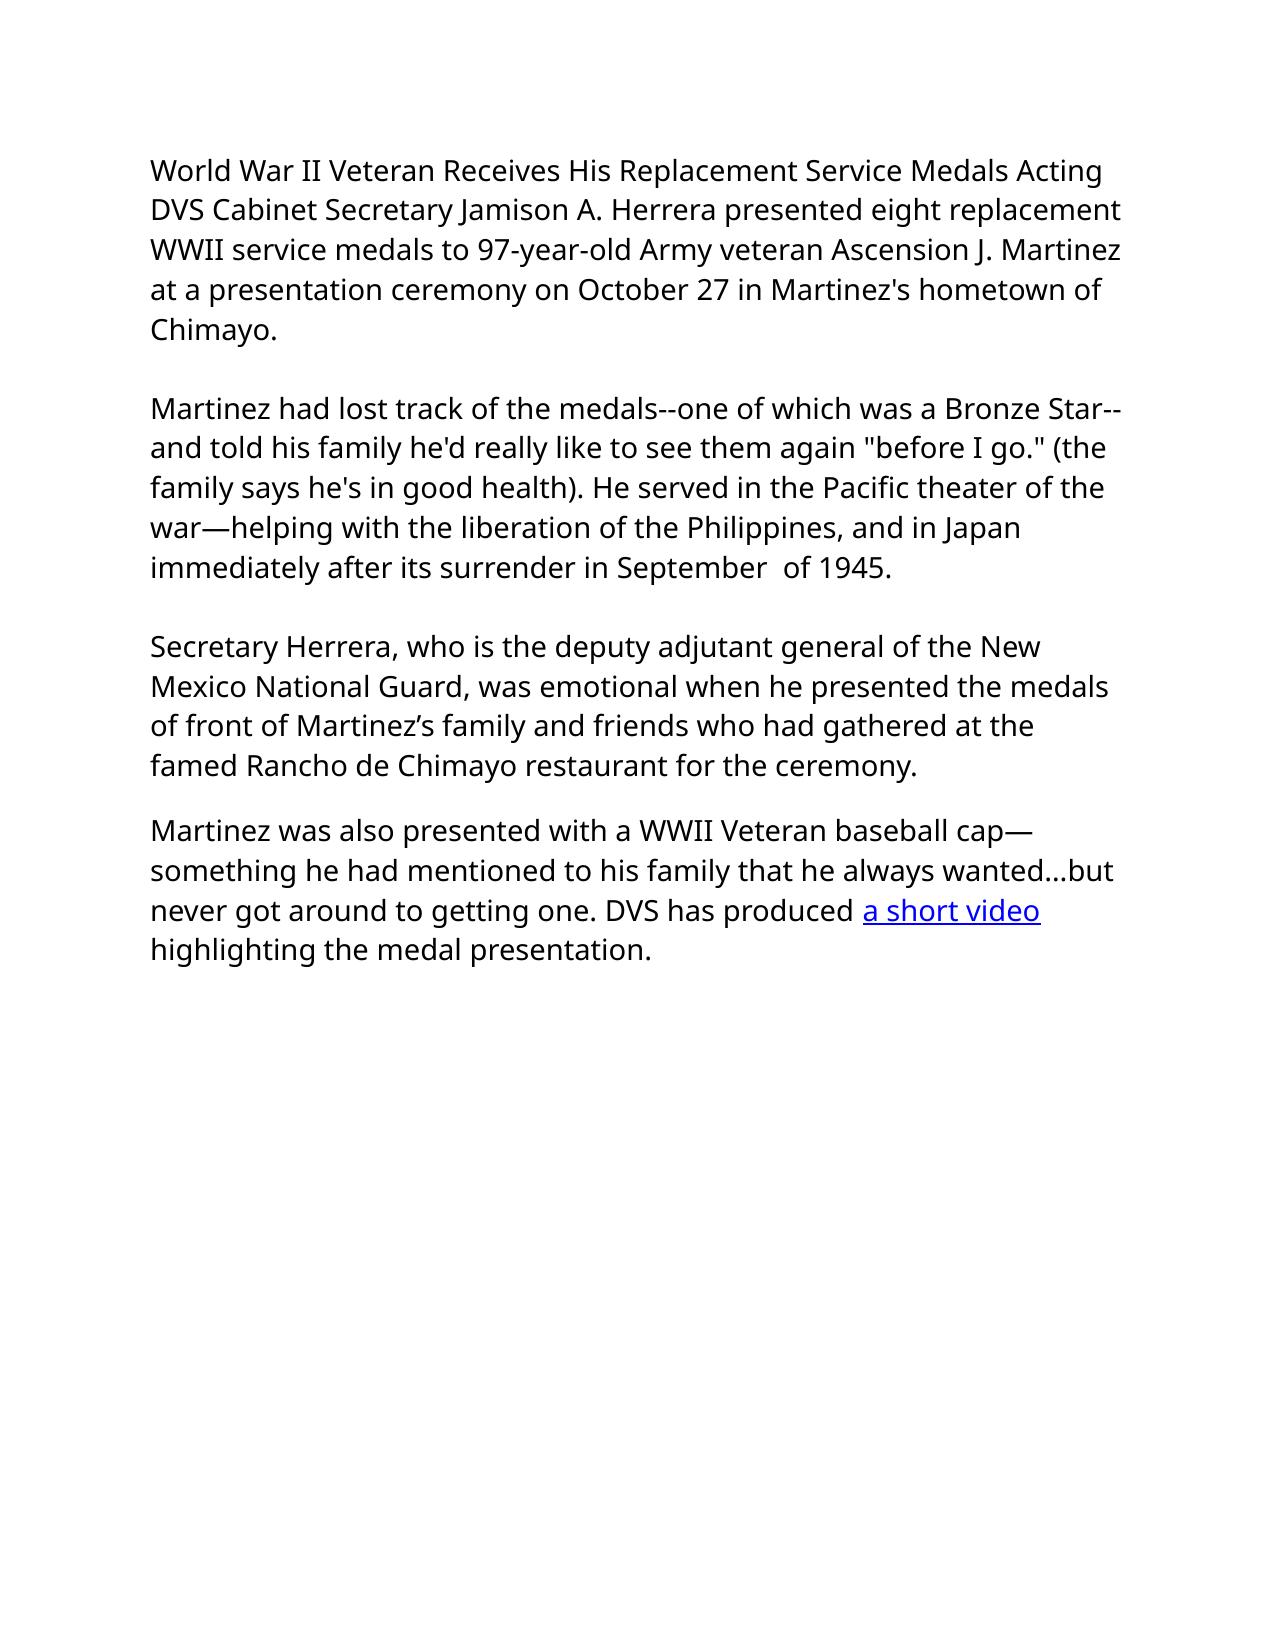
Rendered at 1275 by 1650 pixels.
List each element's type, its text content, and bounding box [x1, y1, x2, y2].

text World War II Veteran Receives His Replacement Service Medals Acting DVS Cabinet Secretary Jamison A. Herrera presented eight replacement WWII service medals to 97-year-old Army veteran Ascension J. Martinez at a presentation ceremony on October 27 in Martinez's hometown of Chimayo. [150, 150, 1125, 348]
text Martinez had lost track of the medals--one of which was a Bronze Star--and told his family he'd really like to see them again "before I go." (the family says he's in good health). He served in the Pacific theater of the war—helping with the liberation of the Philippines, and in Japan immediately after its surrender in September of 1945. [150, 388, 1125, 587]
text Martinez was also presented with a WWII Veteran baseball cap—something he had mentioned to his family that he always wanted…but never got around to getting one. DVS has produced a short video highlighting the medal presentation. [150, 810, 1125, 969]
text Secretary Herrera, who is the deputy adjutant general of the New Mexico National Guard, was emotional when he presented the medals of front of Martinez’s family and friends who had gathered at the famed Rancho de Chimayo restaurant for the ceremony. [150, 626, 1125, 785]
